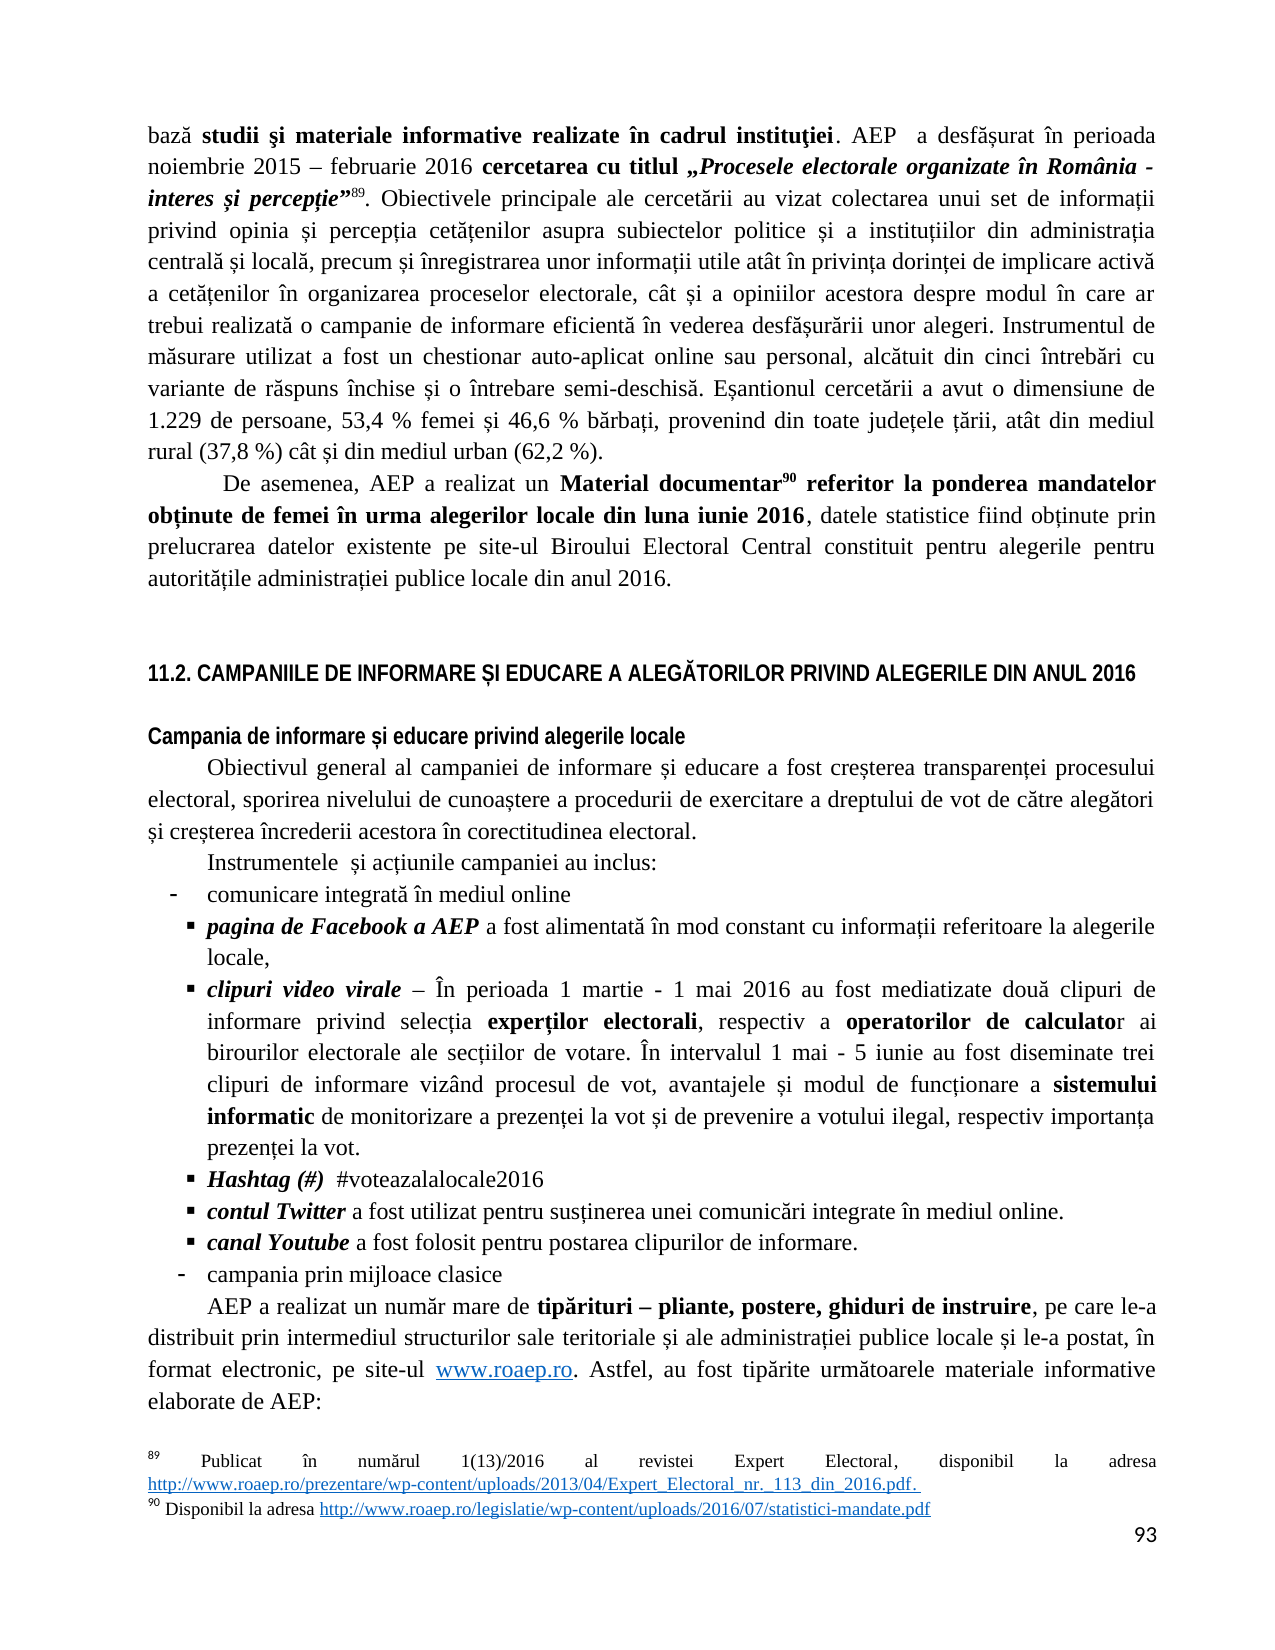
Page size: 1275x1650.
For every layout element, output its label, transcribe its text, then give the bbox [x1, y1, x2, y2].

list campania prin mijloace clasice [177, 1260, 1157, 1288]
text AEP a realizat un număr mare de tipărituri – pliante, postere, ghiduri de instruire, pe care le-a distribuit prin intermediul structurilor sale teritoriale și ale administrației publice locale și le-a postat, în format electronic, pe site-ul www.roaep.ro. Astfel, au fost tipărite următoarele materiale informative elaborate de AEP: [148, 1292, 1157, 1414]
text 11.2. CAMPANIILE DE INFORMARE ȘI EDUCARE A ALEGĂTORILOR PRIVIND ALEGERILE DIN ANUL 2016 [148, 659, 1157, 686]
list contul Twitter a fost utilizat pentru susținerea unei comunicări integrate în mediul online. [185, 1197, 1157, 1224]
text Campania de informare și educare privind alegerile locale [148, 722, 1157, 749]
text De asemenea, AEP a realizat un Material documentar referitor la ponderea mandatelor obținute de femei în urma alegerilor locale din luna iunie 2016, datele statistice fiind obținute prin prelucrarea datelor existente pe site-ul Biroului Electoral Central constituit pentru alegerile pentru autoritățile administrației publice locale din anul 2016. [148, 469, 1157, 592]
list pagina de Facebook a AEP a fost alimentată în mod constant cu informații referitoare la alegerile locale, [185, 912, 1157, 971]
list clipuri video virale – În perioada 1 martie - 1 mai 2016 au fost mediatizate două clipuri de informare privind selecția experților electorali, respectiv a operatorilor de calculator ai birourilor electorale ale secțiilor de votare. În intervalul 1 mai - 5 iunie au fost diseminate trei clipuri de informare vizând procesul de vot, avantajele și modul de funcționare a sistemului informatic de monitorizare a prezenței la vot și de prevenire a votului ilegal, respectiv importanța prezenței la vot. [185, 975, 1157, 1161]
text Obiectivul general al campaniei de informare și educare a fost creșterea transparenței procesului electoral, sporirea nivelului de cunoaștere a procedurii de exercitare a dreptului de vot de către alegători și creșterea încrederii acestora în corectitudinea electoral. [148, 753, 1157, 844]
list comunicare integrată în mediul online [169, 880, 1157, 908]
list Hashtag (#) #voteazalalocale2016 [185, 1165, 1157, 1193]
text Instrumentele și acțiunile campaniei au inclus: [148, 848, 1157, 876]
list canal Youtube a fost folosit pentru postarea clipurilor de informare. [185, 1228, 1157, 1256]
